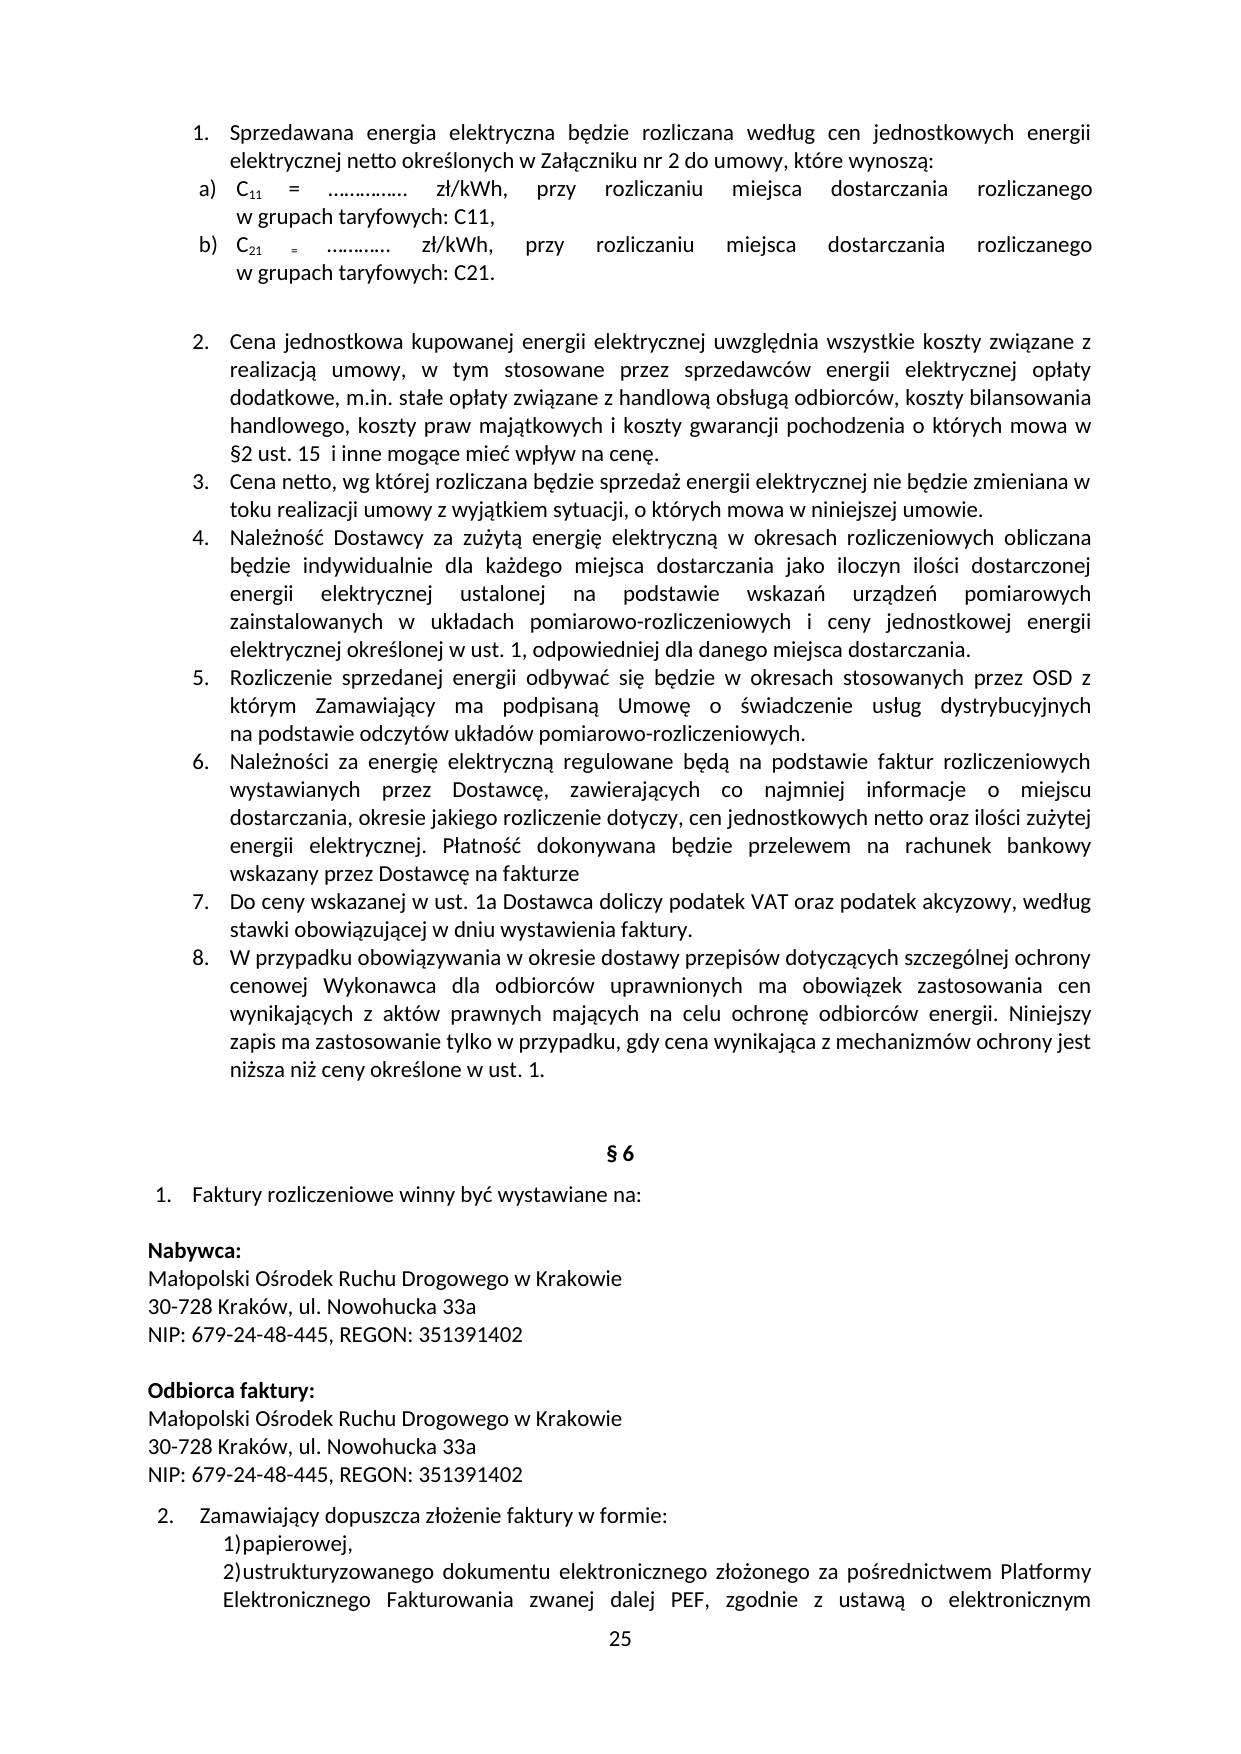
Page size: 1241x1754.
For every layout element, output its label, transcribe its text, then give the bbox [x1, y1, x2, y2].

text Nabywca: [148, 1236, 1093, 1264]
list Należność Dostawcy za zużytą energię elektryczną w okresach rozliczeniowych obliczana będzie indywidualnie dla każdego miejsca dostarczania jako iloczyn ilości dostarczonej energii elektrycznej ustalonej na podstawie wskazań urządzeń pomiarowych zainstalowanych w układach pomiarowo-rozliczeniowych i ceny jednostkowej energii elektrycznej określonej w ust. 1, odpowiedniej dla danego miejsca dostarczania. [192, 523, 1093, 663]
text § 6 [148, 1139, 1093, 1167]
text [223, 1557, 1093, 1613]
list Należności za energię elektryczną regulowane będą na podstawie faktur rozliczeniowych wystawianych przez Dostawcę, zawierających co najmniej informacje o miejscu dostarczania, okresie jakiego rozliczenie dotyczy, cen jednostkowych netto oraz ilości zużytej energii elektrycznej. Płatność dokonywana będzie przelewem na rachunek bankowy wskazany przez Dostawcę na fakturze [192, 747, 1093, 887]
text Małopolski Ośrodek Ruchu Drogowego w Krakowie [148, 1404, 1093, 1432]
text 1) papierowej, [223, 1529, 1093, 1557]
list W przypadku obowiązywania w okresie dostawy przepisów dotyczących szczególnej ochrony cenowej Wykonawca dla odbiorców uprawnionych ma obowiązek zastosowania cen wynikających z aktów prawnych mających na celu ochronę odbiorców energii. Niniejszy zapis ma zastosowanie tylko w przypadku, gdy cena wynikająca z mechanizmów ochrony jest niższa niż ceny określone w ust. 1. [192, 943, 1093, 1083]
list Faktury rozliczeniowe winny być wystawiane na: [154, 1180, 1093, 1208]
list Rozliczenie sprzedanej energii odbywać się będzie w okresach stosowanych przez OSD z którym Zamawiający ma podpisaną Umowę o świadczenie usług dystrybucyjnych na podstawie odczytów układów pomiarowo-rozliczeniowych. [192, 663, 1093, 747]
text 30-728 Kraków, ul. Nowohucka 33a [148, 1292, 1093, 1320]
list Do ceny wskazanej w ust. 1a Dostawca doliczy podatek VAT oraz podatek akcyzowy, według stawki obowiązującej w dniu wystawienia faktury. [192, 887, 1093, 943]
text NIP: 679-24-48-445, REGON: 351391402 [148, 1460, 1093, 1488]
text 30-728 Kraków, ul. Nowohucka 33a [148, 1432, 1093, 1460]
list Cena netto, wg której rozliczana będzie sprzedaż energii elektrycznej nie będzie zmieniana w toku realizacji umowy z wyjątkiem sytuacji, o których mowa w niniejszej umowie. [192, 467, 1093, 523]
list C11 = …………… zł/kWh, przy rozliczaniu miejsca dostarczania rozliczanego w grupach taryfowych: C11, [199, 174, 1093, 230]
list Sprzedawana energia elektryczna będzie rozliczana według cen jednostkowych energii elektrycznej netto określonych w Załączniku nr 2 do umowy, które wynoszą: [192, 118, 1093, 174]
list C21 = ………… zł/kWh, przy rozliczaniu miejsca dostarczania rozliczanego w grupach taryfowych: C21. [199, 230, 1093, 286]
text NIP: 679-24-48-445, REGON: 351391402 [148, 1320, 1093, 1348]
text Małopolski Ośrodek Ruchu Drogowego w Krakowie [148, 1264, 1093, 1292]
list Zamawiający dopuszcza złożenie faktury w formie: [157, 1501, 1093, 1529]
text Odbiorca faktury: [148, 1376, 1093, 1404]
list Cena jednostkowa kupowanej energii elektrycznej uwzględnia wszystkie koszty związane z realizacją umowy, w tym stosowane przez sprzedawców energii elektrycznej opłaty dodatkowe, m.in. stałe opłaty związane z handlową obsługą odbiorców, koszty bilansowania handlowego, koszty praw majątkowych i koszty gwarancji pochodzenia o których mowa w §2 ust. 15 i inne mogące mieć wpływ na cenę. [192, 327, 1093, 467]
